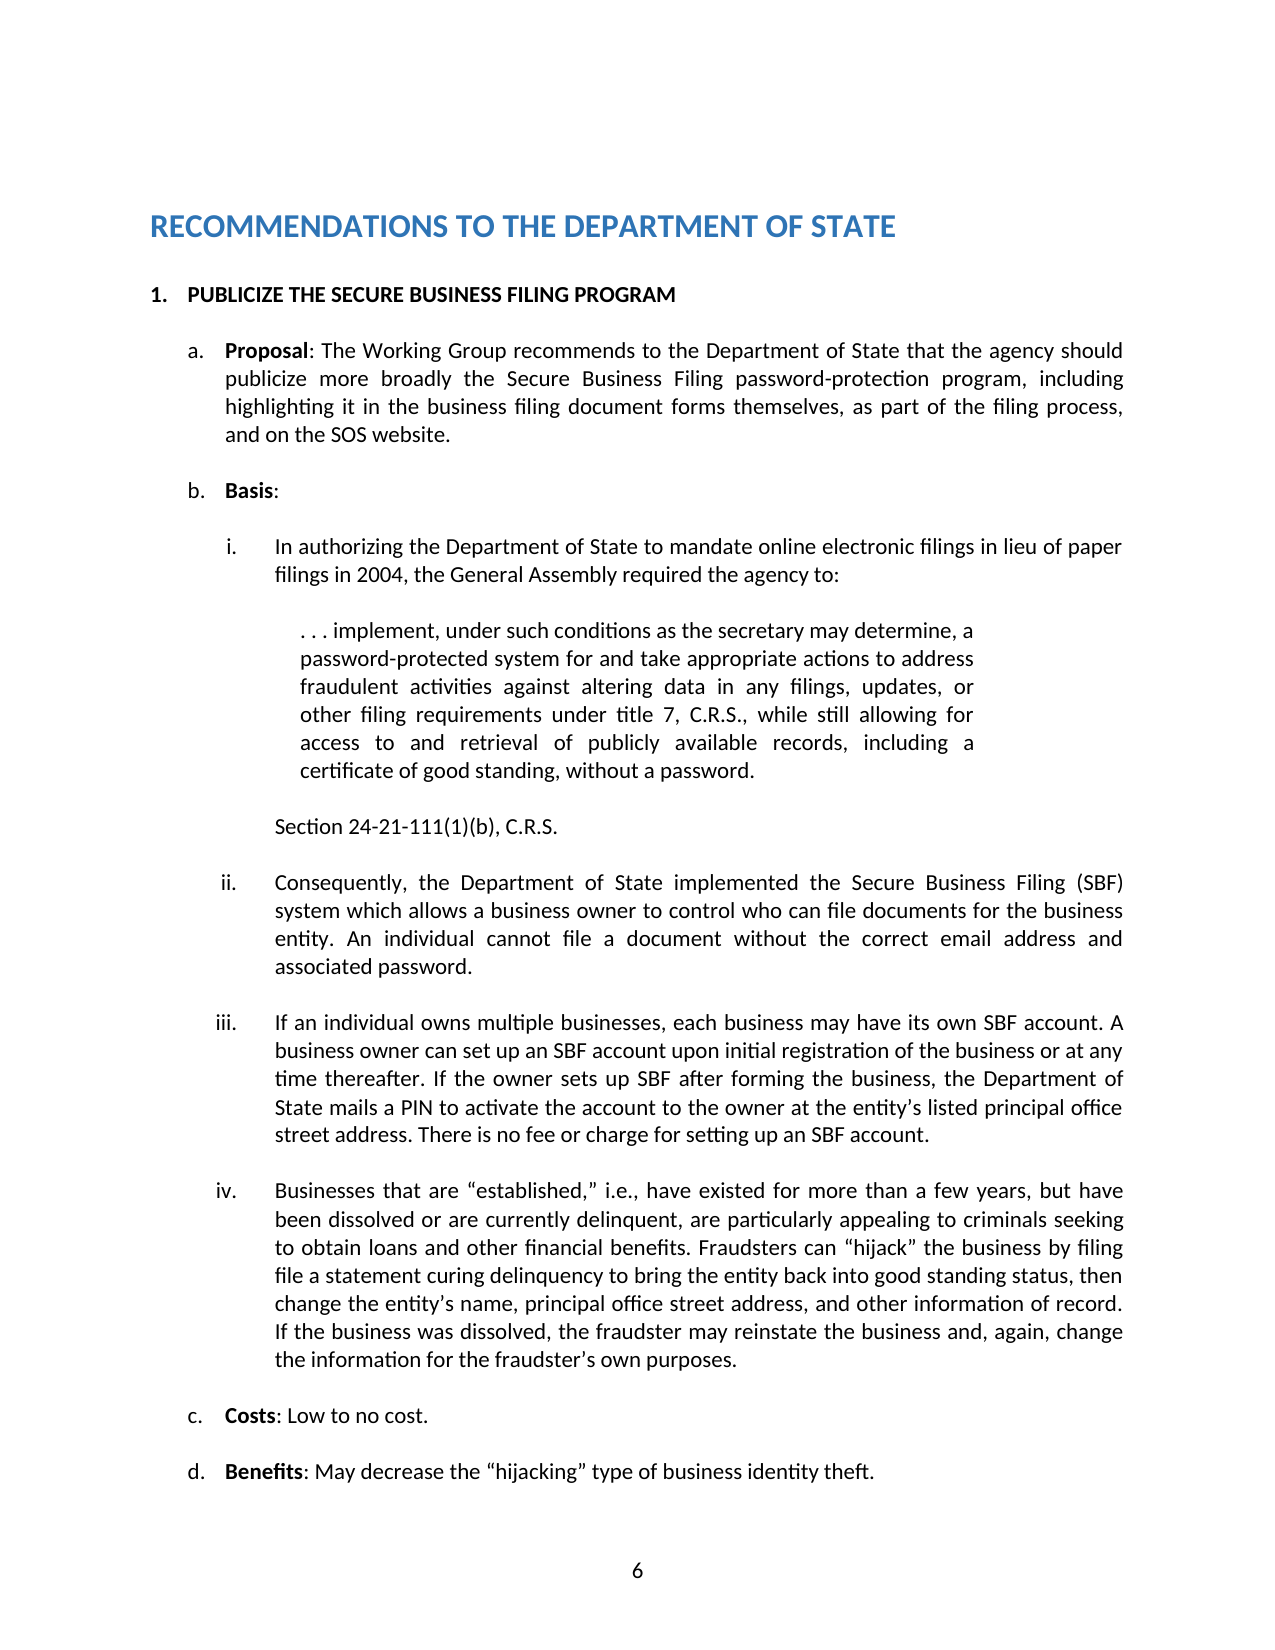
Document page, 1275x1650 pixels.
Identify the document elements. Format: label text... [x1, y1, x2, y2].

list Section 24-21-111(1)(b), C.R.S. [234, 812, 1125, 840]
list Basis: [187, 476, 1125, 504]
list If an individual owns multiple businesses, each business may have its own SBF account. A business owner can set up an SBF account upon initial registration of the business or at any time thereafter. If the owner sets up SBF after forming the business, the Department of State mails a PIN to activate the account to the owner at the entity’s listed principal office street address. There is no fee or charge for setting up an SBF account. [237, 1008, 1125, 1149]
list . . . implement, under such conditions as the secretary may determine, a password-protected system for and take appropriate actions to address fraudulent activities against altering data in any filings, updates, or other filing requirements under title 7, C.R.S., while still allowing for access to and retrieval of publicly available records, including a certificate of good standing, without a password. [300, 616, 975, 784]
list Proposal: The Working Group recommends to the Department of State that the agency should publicize more broadly the Secure Business Filing password-protection program, including highlighting it in the business filing document forms themselves, as part of the filing process, and on the SOS website. [187, 336, 1125, 448]
list Businesses that are “established,” i.e., have existed for more than a few years, but have been dissolved or are currently delinquent, are particularly appealing to criminals seeking to obtain loans and other financial benefits. Fraudsters can “hijack” the business by filing file a statement curing delinquency to bring the entity back into good standing status, then change the entity’s name, principal office street address, and other information of record. If the business was dissolved, the fraudster may reinstate the business and, again, change the information for the fraudster’s own purposes. [237, 1177, 1125, 1373]
list In authorizing the Department of State to mandate online electronic filings in lieu of paper filings in 2004, the General Assembly required the agency to: [237, 532, 1125, 588]
subtitle Recommendations to the Department of State [150, 206, 1125, 246]
list Costs: Low to no cost. [187, 1401, 1125, 1429]
list Benefits: May decrease the “hijacking” type of business identity theft. [187, 1457, 1125, 1485]
list PUBLICIZE THE Secure Business Filing Program [150, 280, 1125, 308]
list Consequently, the Department of State implemented the Secure Business Filing (SBF) system which allows a business owner to control who can file documents for the business entity. An individual cannot file a document without the correct email address and associated password. [237, 868, 1125, 981]
